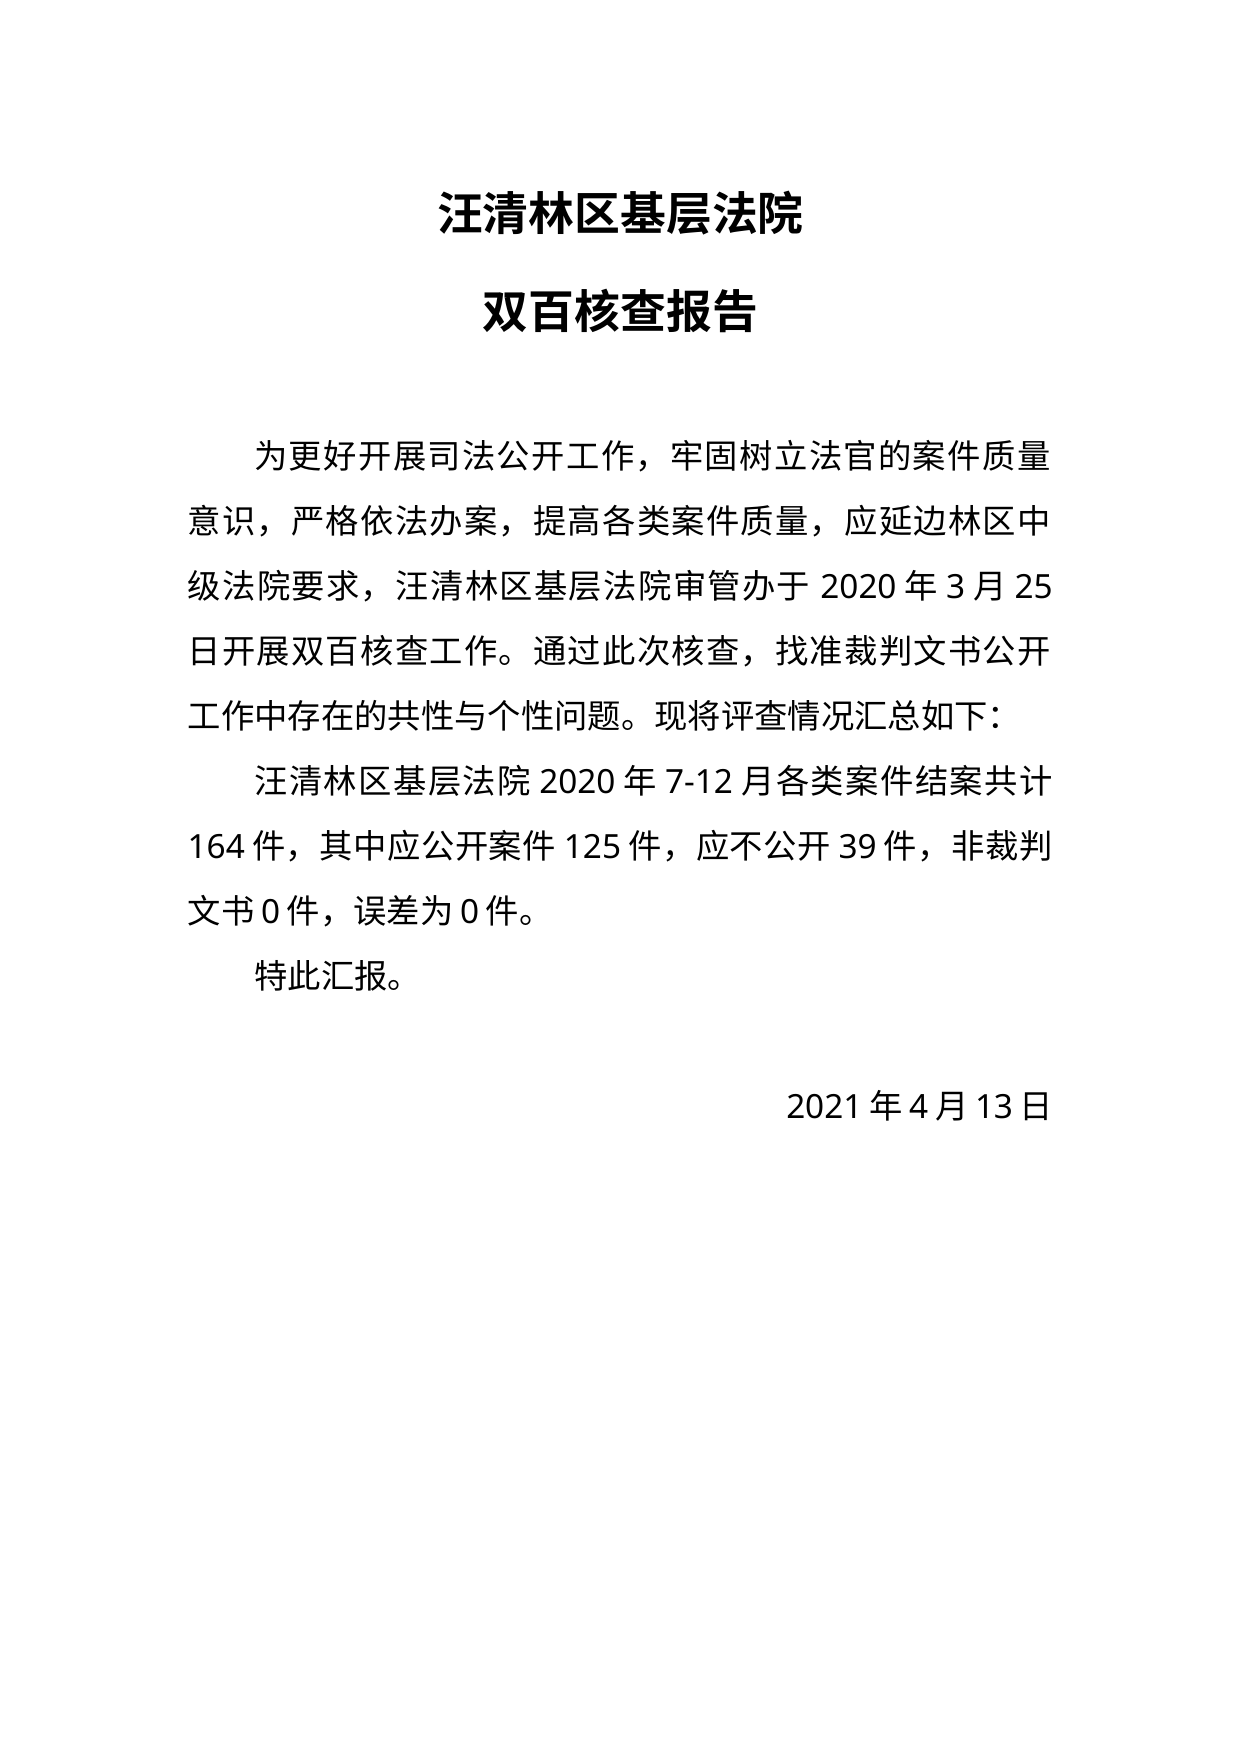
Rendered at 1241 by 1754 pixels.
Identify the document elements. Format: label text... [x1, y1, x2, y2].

text 为更好开展司法公开工作，牢固树立法官的案件质量意识，严格依法办案，提高各类案件质量，应延边林区中级法院要求，汪清林区基层法院审管办于2020年3月25日开展双百核查工作。通过此次核查，找准裁判文书公开工作中存在的共性与个性问题。现将评查情况汇总如下： [187, 422, 1053, 747]
text 特此汇报。 [187, 942, 1053, 1007]
text 汪清林区基层法院2020年7-12月各类案件结案共计164件，其中应公开案件125件，应不公开39件，非裁判文书0件，误差为0件。 [187, 747, 1053, 942]
text 汪清林区基层法院 [187, 162, 1053, 259]
text 2021年4月13日 [187, 1072, 1053, 1137]
text 双百核查报告 [187, 259, 1053, 357]
